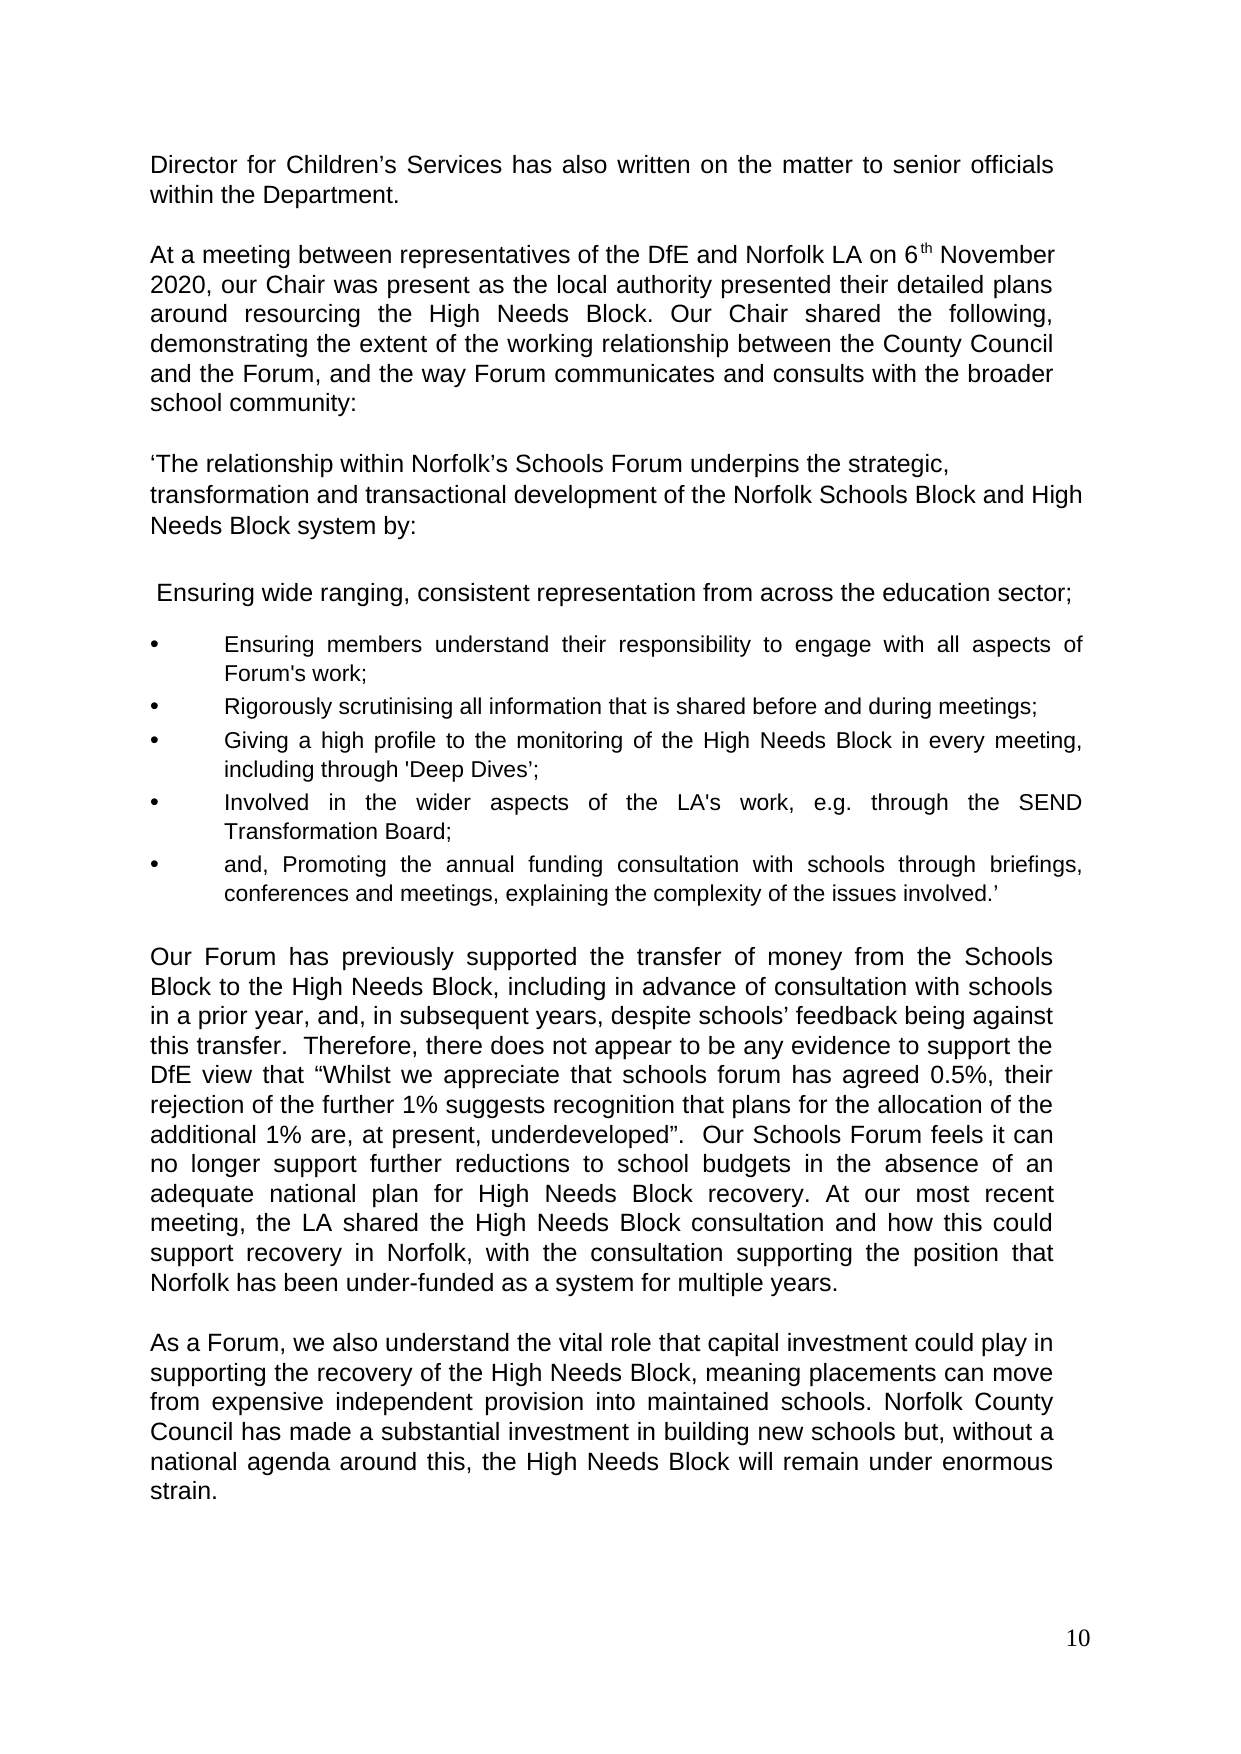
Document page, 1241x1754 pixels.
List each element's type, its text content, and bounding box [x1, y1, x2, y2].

list Involved in the wider aspects of the LA's work, e.g. through the SEND Transformation Board; [150, 787, 1083, 844]
list and, Promoting the annual funding consultation with schools through briefings, conferences and meetings, explaining the complexity of the issues involved.’ [150, 849, 1083, 906]
text As a Forum, we also understand the vital role that capital investment could play in supporting the recovery of the High Needs Block, meaning placements can move from expensive independent provision into maintained schools. Norfolk County Council has made a substantial investment in building new schools but, without a national agenda around this, the High Needs Block will remain under enormous strain. [150, 1328, 1055, 1505]
list Ensuring members understand their responsibility to engage with all aspects of Forum's work; [150, 629, 1083, 686]
text ‘The relationship within Norfolk’s Schools Forum underpins the strategic, transformation and transactional development of the Norfolk Schools Block and High Needs Block system by: [150, 449, 1090, 540]
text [150, 150, 1055, 208]
list Rigorously scrutinising all information that is shared before and during meetings; [150, 691, 1083, 719]
text At a meeting between representatives of the DfE and Norfolk LA on 6th November 2020, our Chair was present as the local authority presented their detailed plans around resourcing the High Needs Block. Our Chair shared the following, demonstrating the extent of the working relationship between the County Council and the Forum, and the way Forum communicates and consults with the broader school community: [150, 240, 1055, 417]
text Our Forum has previously supported the transfer of money from the Schools Block to the High Needs Block, including in advance of consultation with schools in a prior year, and, in subsequent years, despite schools’ feedback being against this transfer. Therefore, there does not appear to be any evidence to support the DfE view that “Whilst we appreciate that schools forum has agreed 0.5%, their rejection of the further 1% suggests recognition that plans for the allocation of the additional 1% are, at present, underdeveloped”. Our Schools Forum feels it can no longer support further reductions to school budgets in the absence of an adequate national plan for High Needs Block recovery. At our most recent meeting, the LA shared the High Needs Block consultation and how this could support recovery in Norfolk, with the consultation supporting the position that Norfolk has been under-funded as a system for multiple years. [150, 942, 1055, 1296]
list Giving a high profile to the monitoring of the High Needs Block in every meeting, including through 'Deep Dives’; [150, 724, 1083, 782]
text Ensuring wide ranging, consistent representation from across the education sector; [150, 578, 1090, 607]
